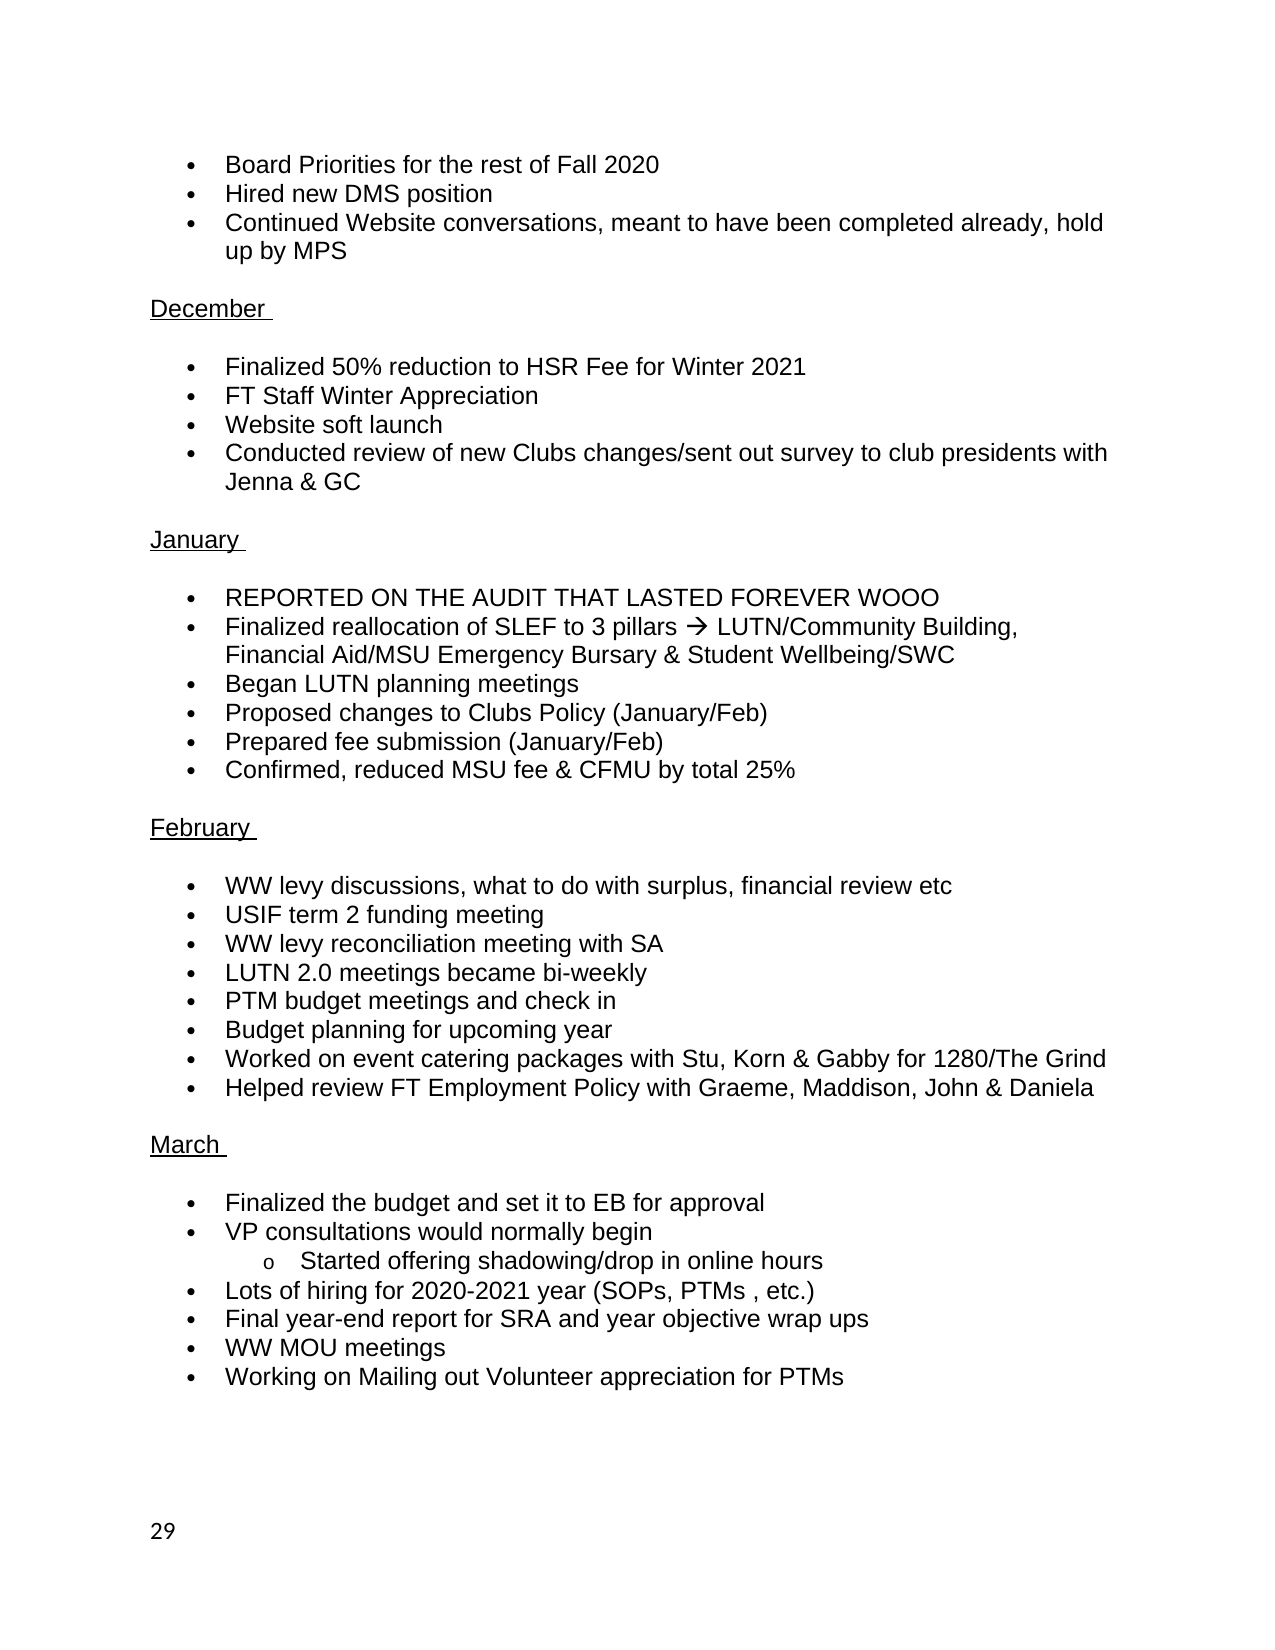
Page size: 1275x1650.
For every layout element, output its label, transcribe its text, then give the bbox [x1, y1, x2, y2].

list Budget planning for upcoming year [187, 1015, 1125, 1044]
list Finalized reallocation of SLEF to 3 pillars LUTN/Community Building, Financial Aid/MSU Emergency Bursary & Student Wellbeing/SWC [187, 612, 1125, 669]
list REPORTED ON THE AUDIT THAT LASTED FOREVER WOOO [187, 583, 1125, 612]
list Hired new DMS position [187, 179, 1125, 207]
text February [150, 813, 1125, 842]
list Confirmed, reduced MSU fee & CFMU by total 25% [187, 756, 1125, 784]
text March [150, 1131, 1125, 1159]
list Working on Mailing out Volunteer appreciation for PTMs [187, 1362, 1125, 1391]
list Worked on event catering packages with Stu, Korn & Gabby for 1280/The Grind [187, 1044, 1125, 1073]
list Proposed changes to Clubs Policy (January/Feb) [187, 698, 1125, 727]
list Conducted review of new Clubs changes/sent out survey to club presidents with Jenna & GC [187, 438, 1125, 496]
list Finalized the budget and set it to EB for approval [187, 1188, 1125, 1217]
list Lots of hiring for 2020-2021 year (SOPs, PTMs , etc.) [187, 1276, 1125, 1304]
list Started offering shadowing/drop in online hours [262, 1246, 1125, 1276]
list Final year-end report for SRA and year objective wrap ups [187, 1304, 1125, 1333]
list Helped review FT Employment Policy with Graeme, Maddison, John & Daniela [187, 1073, 1125, 1101]
list Website soft launch [187, 409, 1125, 438]
list VP consultations would normally begin [187, 1217, 1125, 1246]
list Began LUTN planning meetings [187, 669, 1125, 698]
list Continued Website conversations, meant to have been completed already, hold up by MPS [187, 207, 1125, 265]
list USIF term 2 funding meeting [187, 900, 1125, 929]
list WW MOU meetings [187, 1333, 1125, 1362]
list Board Priorities for the rest of Fall 2020 [187, 150, 1125, 179]
list Prepared fee submission (January/Feb) [187, 727, 1125, 756]
list WW levy discussions, what to do with surplus, financial review etc [187, 871, 1125, 900]
list LUTN 2.0 meetings became bi-weekly [187, 958, 1125, 986]
text December [150, 294, 1125, 323]
list WW levy reconciliation meeting with SA [187, 929, 1125, 958]
list Finalized 50% reduction to HSR Fee for Winter 2021 [187, 352, 1125, 381]
list FT Staff Winter Appreciation [187, 381, 1125, 409]
list PTM budget meetings and check in [187, 986, 1125, 1015]
text January [150, 525, 1125, 554]
